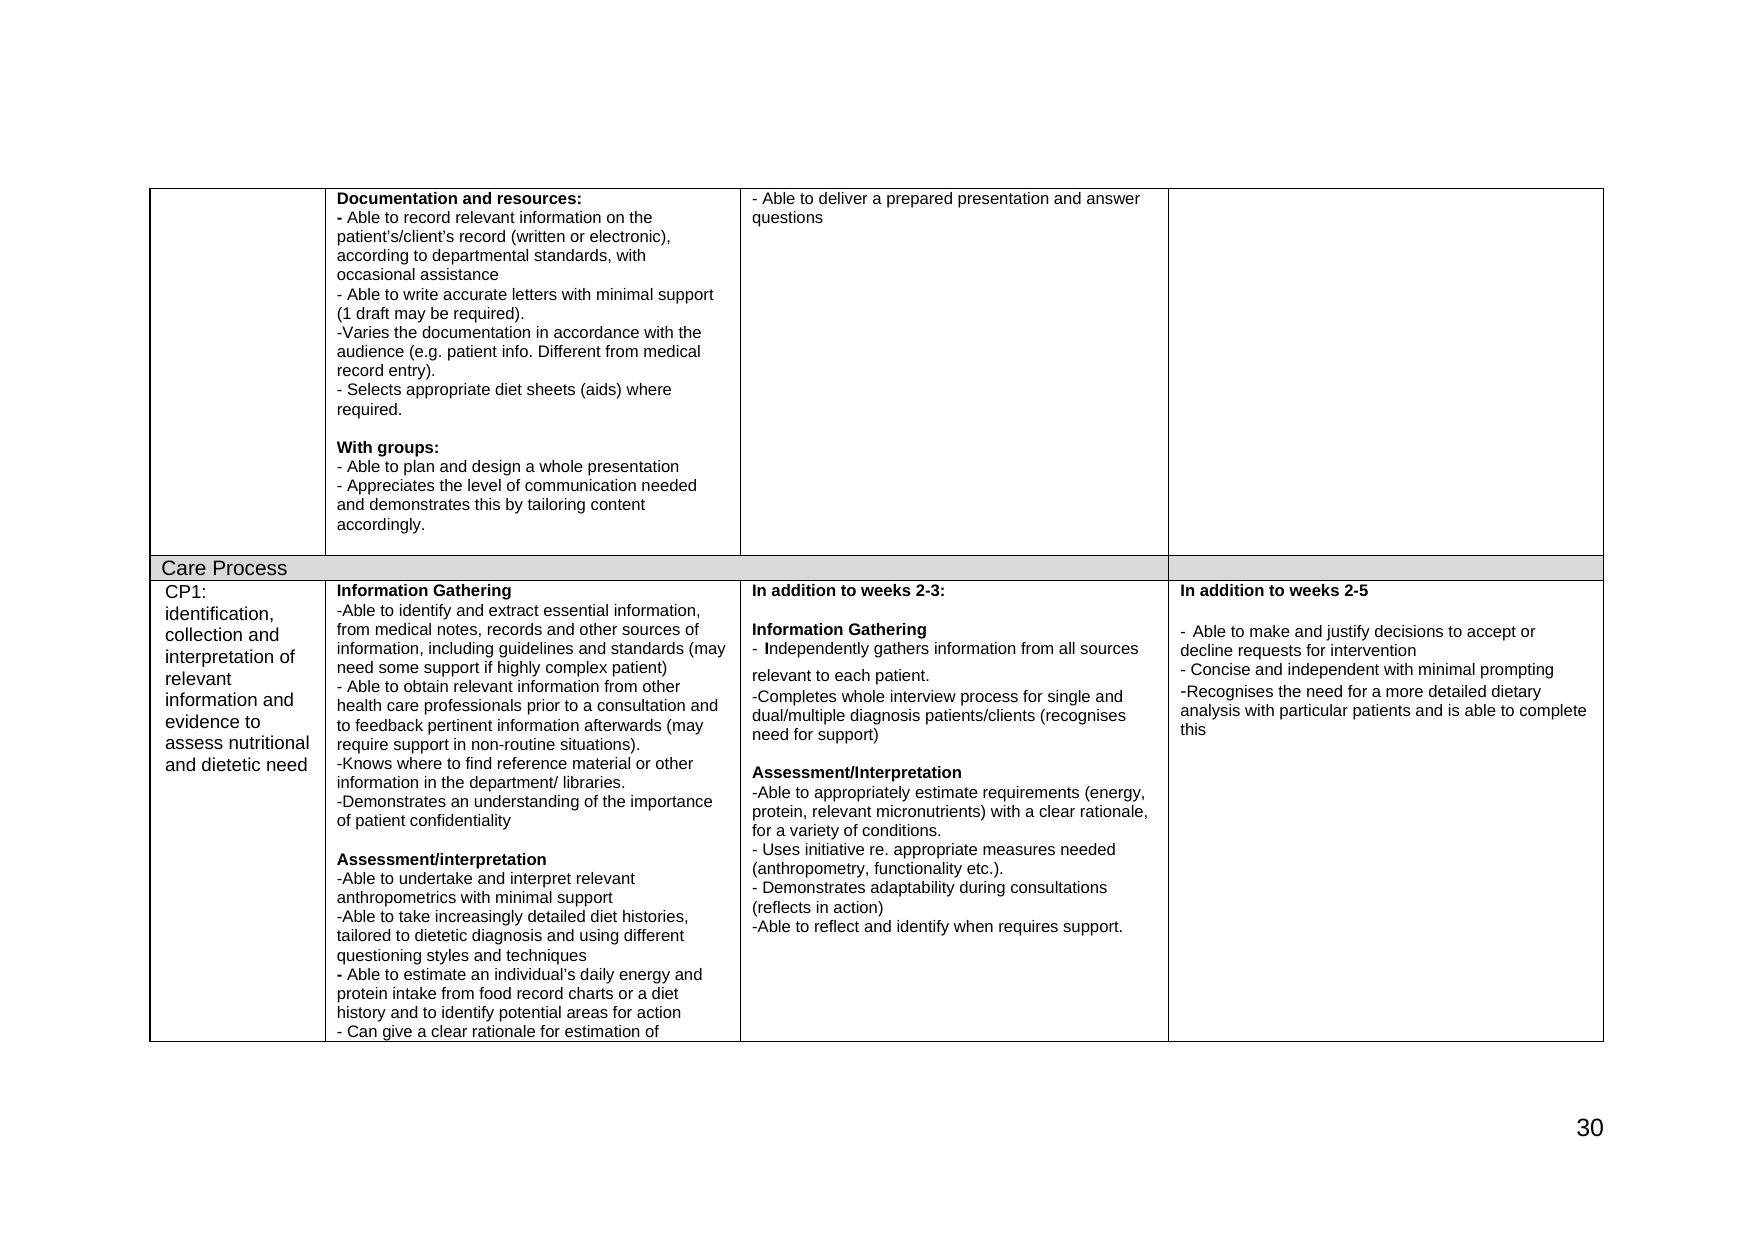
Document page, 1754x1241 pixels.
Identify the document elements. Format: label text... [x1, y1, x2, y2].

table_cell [326, 581, 740, 1041]
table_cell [151, 189, 325, 555]
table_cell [326, 189, 740, 555]
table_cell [1169, 189, 1603, 555]
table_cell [741, 581, 1168, 1041]
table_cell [1169, 581, 1603, 1041]
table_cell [741, 189, 1168, 555]
table_cell [1169, 556, 1603, 580]
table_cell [151, 581, 325, 1041]
table_cell Care Process [151, 556, 1168, 580]
